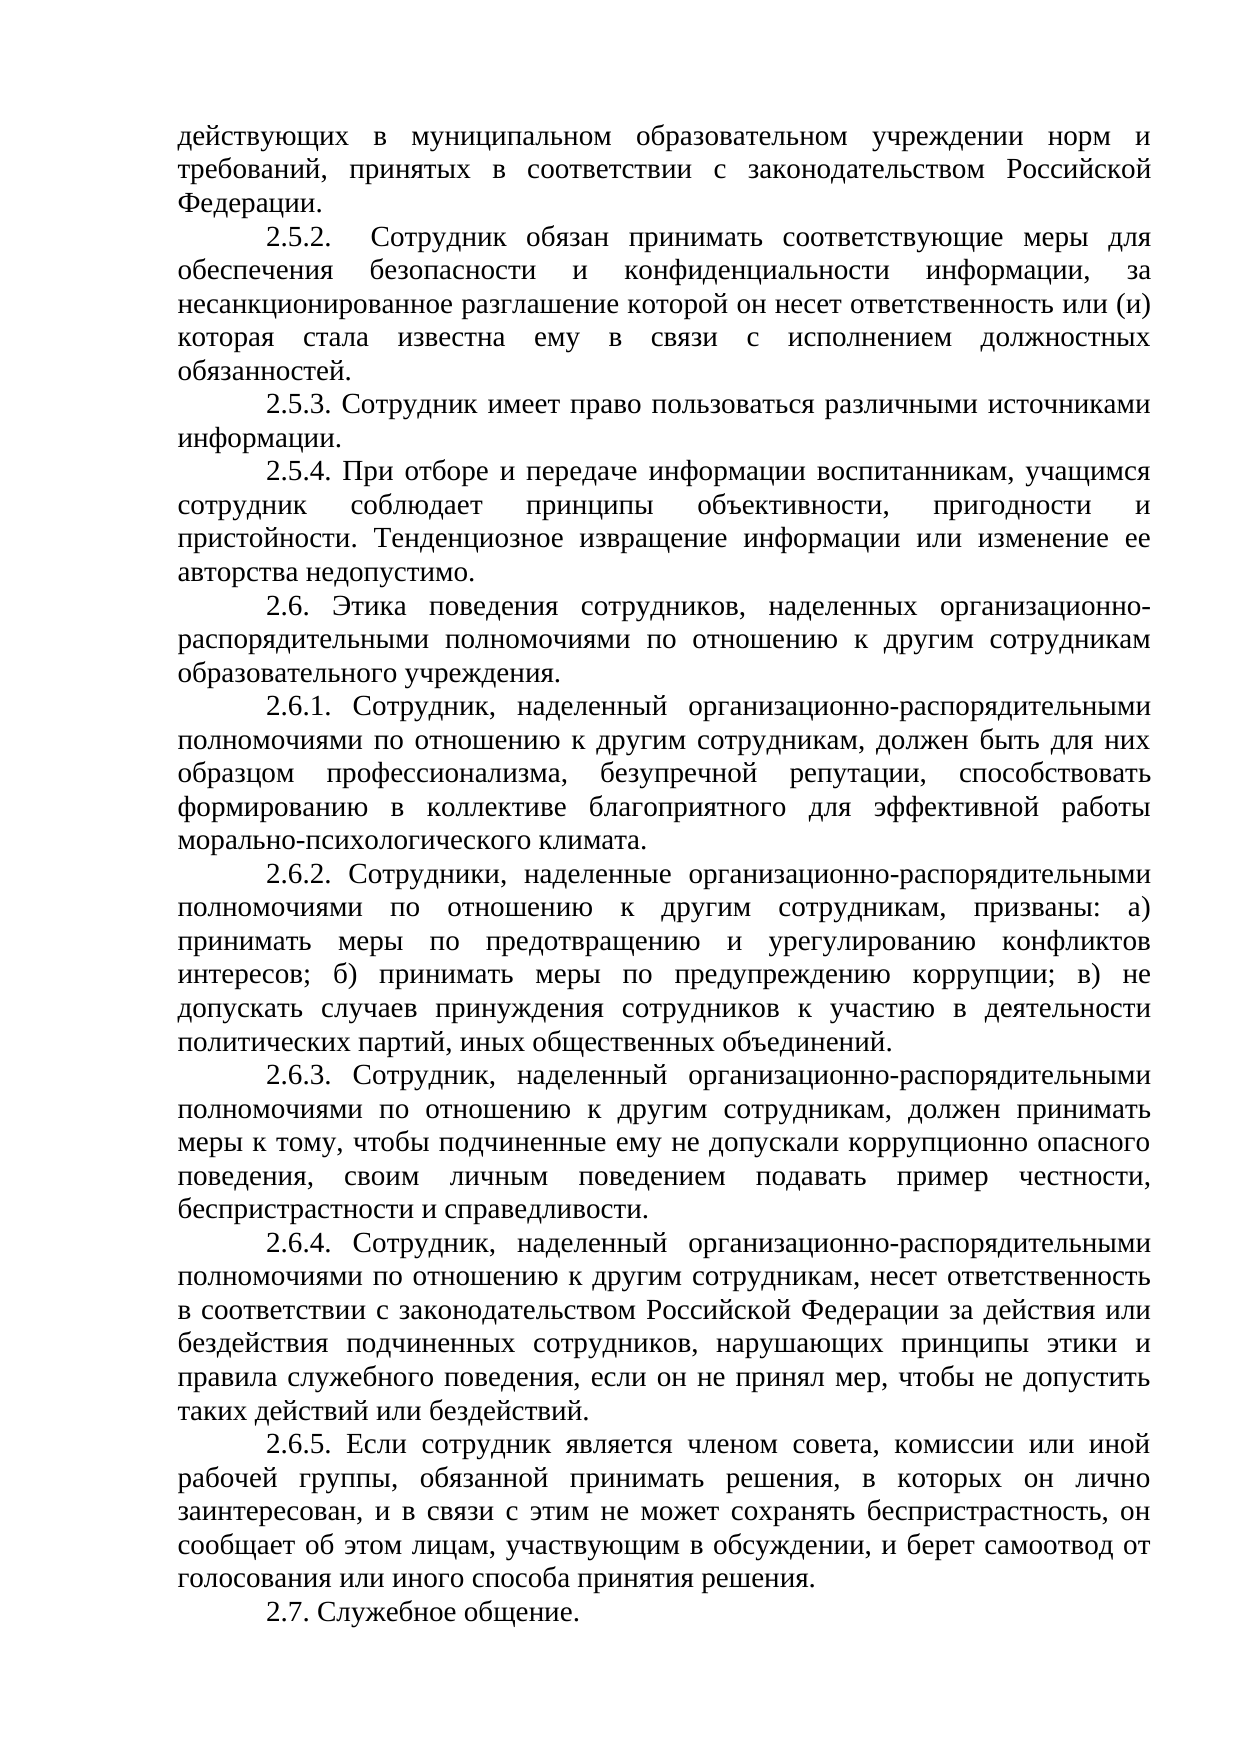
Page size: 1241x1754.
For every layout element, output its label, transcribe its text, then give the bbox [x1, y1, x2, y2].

text 2.7. Служебное общение. [177, 1594, 1152, 1627]
text 2.5.3. Сотрудник имеет право пользоваться различными источниками информации. [177, 386, 1152, 453]
text 2.6.4. Сотрудник, наделенный организационно-распорядительными полномочиями по отношению к другим сотрудникам, несет ответственность в соответствии с законодательством Российской Федерации за действия или бездействия подчиненных сотрудников, нарушающих принципы этики и правила служебного поведения, если он не принял мер, чтобы не допустить таких действий или бездействий. [177, 1225, 1152, 1426]
text 2.5.2. Сотрудник обязан принимать соответствующие меры для обеспечения безопасности и конфиденциальности информации, за несанкционированное разглашение которой он несет ответственность или (и) которая стала известна ему в связи с исполнением должностных обязанностей. [177, 219, 1152, 386]
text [177, 118, 1152, 219]
text 2.6.2. Сотрудники, наделенные организационно-распорядительными полномочиями по отношению к другим сотрудникам, призваны: а) принимать меры по предотвращению и урегулированию конфликтов интересов; б) принимать меры по предупреждению коррупции; в) не допускать случаев принуждения сотрудников к участию в деятельности политических партий, иных общественных объединений. [177, 856, 1152, 1057]
text 2.6.5. Если сотрудник является членом совета, комиссии или иной рабочей группы, обязанной принимать решения, в которых он лично заинтересован, и в связи с этим не может сохранять беспристрастность, он сообщает об этом лицам, участвующим в обсуждении, и берет самоотвод от голосования или иного способа принятия решения. [177, 1426, 1152, 1594]
text 2.6. Этика поведения сотрудников, наделенных организационно-распорядительными полномочиями по отношению к другим сотрудникам образовательного учреждения. [177, 588, 1152, 688]
text 2.5.4. При отборе и передаче информации воспитанникам, учащимся сотрудник соблюдает принципы объективности, пригодности и пристойности. Тенденциозное извращение информации или изменение ее авторства недопустимо. [177, 453, 1152, 588]
text 2.6.3. Сотрудник, наделенный организационно-распорядительными полномочиями по отношению к другим сотрудникам, должен принимать меры к тому, чтобы подчиненные ему не допускали коррупционно опасного поведения, своим личным поведением подавать пример честности, беспристрастности и справедливости. [177, 1057, 1152, 1225]
text 2.6.1. Сотрудник, наделенный организационно-распорядительными полномочиями по отношению к другим сотрудникам, должен быть для них образцом профессионализма, безупречной репутации, способствовать формированию в коллективе благоприятного для эффективной работы морально-психологического климата. [177, 688, 1152, 856]
